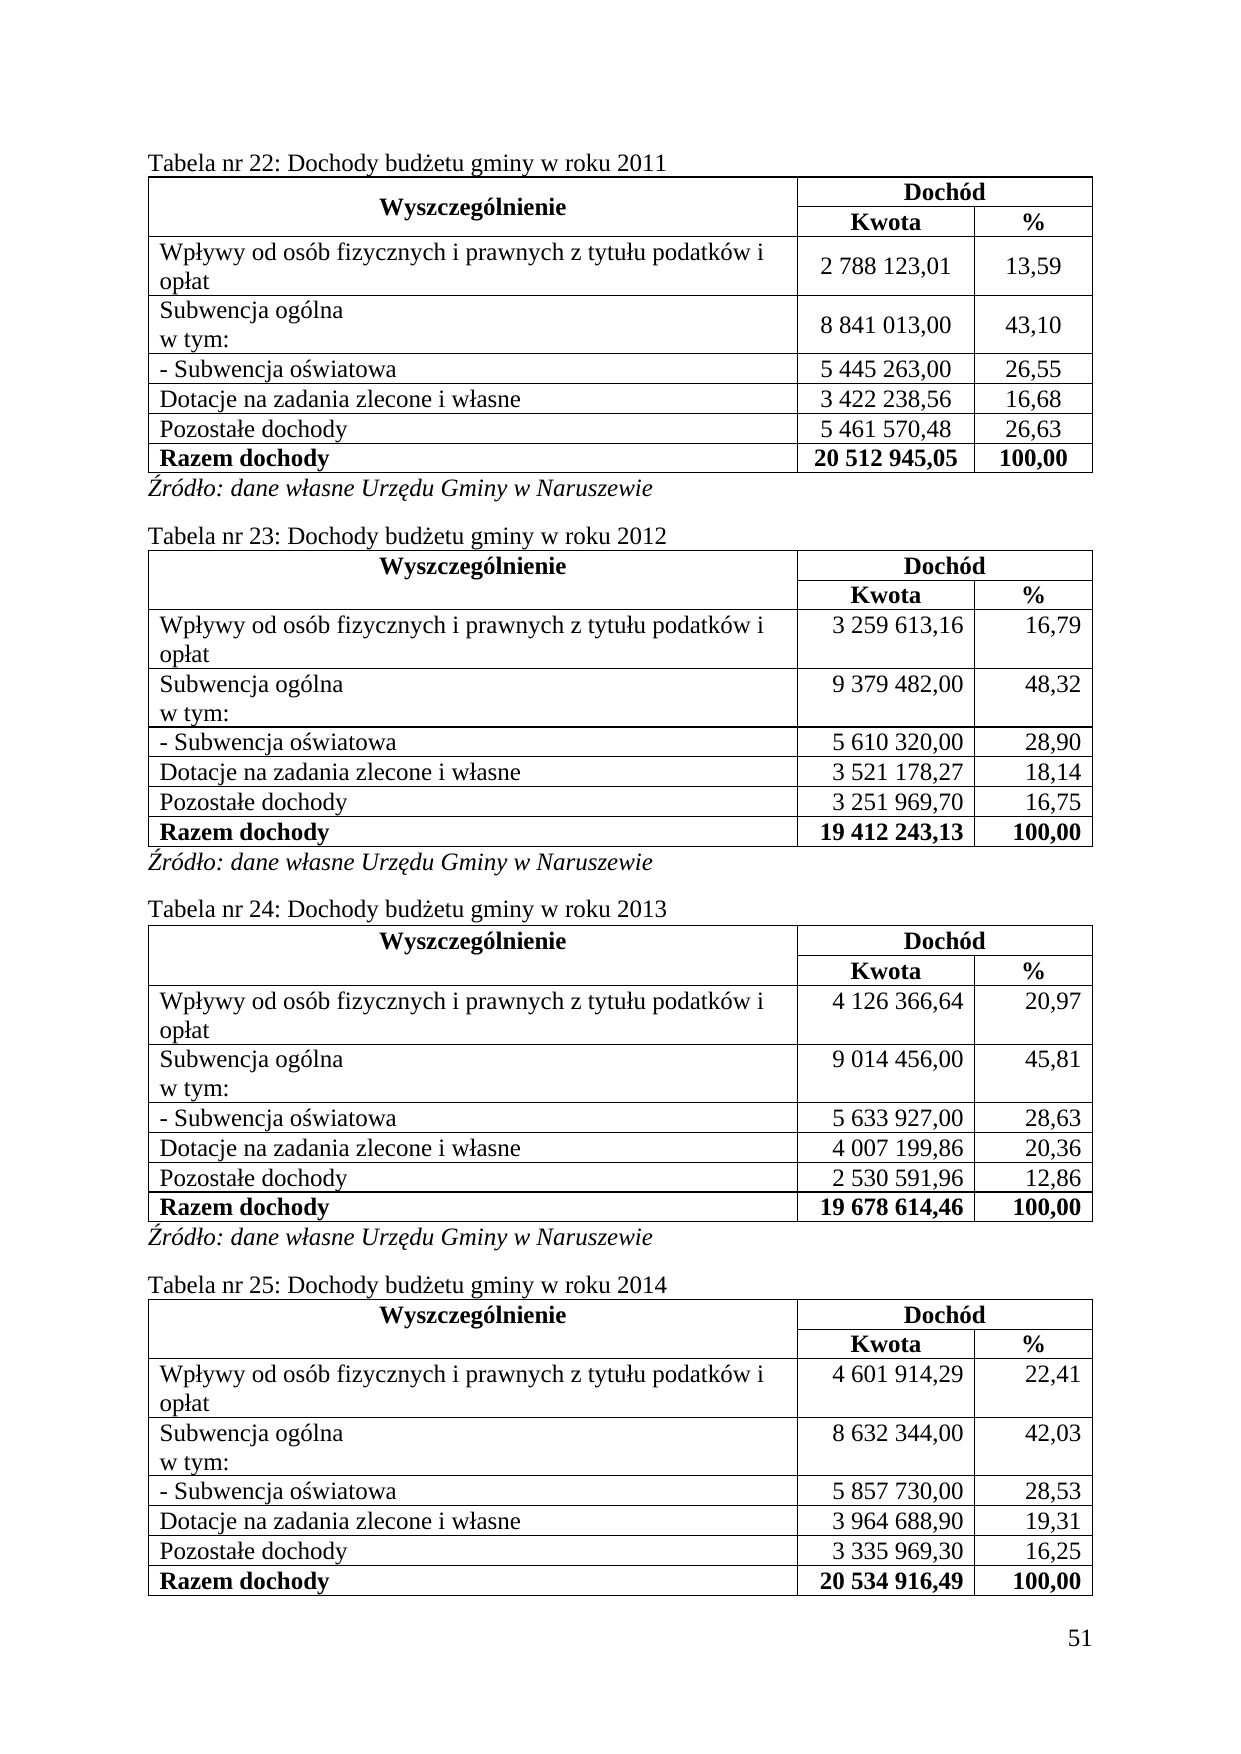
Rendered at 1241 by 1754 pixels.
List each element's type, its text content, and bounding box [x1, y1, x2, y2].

table_cell 8 632 344,00 [798, 1418, 974, 1475]
table_cell % [975, 207, 1092, 236]
table_cell Kwota [798, 1330, 974, 1358]
table_cell 100,00 [975, 444, 1092, 472]
table_cell 19,31 [975, 1506, 1092, 1535]
table_cell - Subwencja oświatowa [149, 354, 797, 383]
table_cell Wpływy od osób fizycznych i prawnych z tytułu podatków i opłat [149, 237, 797, 294]
table_cell 13,59 [975, 237, 1092, 294]
table_header Dochód [798, 1300, 1092, 1328]
table_cell Wpływy od osób fizycznych i prawnych z tytułu podatków i opłat [149, 1359, 797, 1417]
table_cell 20,36 [975, 1133, 1092, 1162]
table_cell Kwota [798, 581, 974, 609]
table_cell 4 601 914,29 [798, 1359, 974, 1417]
text Tabela nr 24: Dochody budżetu gminy w roku 2013 [148, 894, 1093, 923]
table_header Dochód [798, 551, 1092, 579]
table_cell 22,41 [975, 1359, 1092, 1417]
table_cell 100,00 [975, 1566, 1092, 1594]
text Źródło: dane własne Urzędu Gminy w Naruszewie [148, 473, 1093, 502]
table_cell 28,63 [975, 1103, 1092, 1132]
text Źródło: dane własne Urzędu Gminy w Naruszewie [148, 1222, 1093, 1251]
table_cell Wpływy od osób fizycznych i prawnych z tytułu podatków i opłat [149, 986, 797, 1043]
table_cell 4 007 199,86 [798, 1133, 974, 1162]
table_cell 28,90 [975, 728, 1092, 756]
table_cell 5 445 263,00 [798, 354, 974, 383]
table_cell Pozostałe dochody [149, 1536, 797, 1565]
table_cell 100,00 [975, 817, 1092, 846]
table_cell 9 014 456,00 [798, 1045, 974, 1102]
table_cell 3 251 969,70 [798, 787, 974, 816]
table_header Wyszczególnienie [149, 178, 797, 236]
table_cell 16,68 [975, 384, 1092, 413]
table_cell Razem dochody [149, 817, 797, 846]
table_cell Dotacje na zadania zlecone i własne [149, 757, 797, 786]
table_cell 20 512 945,05 [798, 444, 974, 472]
table_cell 16,75 [975, 787, 1092, 816]
text Tabela nr 25: Dochody budżetu gminy w roku 2014 [148, 1270, 1093, 1299]
table_cell Subwencja ogólna w tym: [149, 1418, 797, 1475]
table_cell 5 610 320,00 [798, 728, 974, 756]
table_cell 42,03 [975, 1418, 1092, 1475]
table_cell 5 461 570,48 [798, 414, 974, 442]
table_cell 3 335 969,30 [798, 1536, 974, 1565]
table_cell Razem dochody [149, 444, 797, 472]
table_cell Subwencja ogólna w tym: [149, 1045, 797, 1102]
table_cell 26,55 [975, 354, 1092, 383]
text Tabela nr 22: Dochody budżetu gminy w roku 2011 [148, 148, 1093, 176]
table_cell 20 534 916,49 [798, 1566, 974, 1594]
table_cell 12,86 [975, 1163, 1092, 1191]
table_cell - Subwencja oświatowa [149, 1476, 797, 1505]
table_cell Kwota [798, 207, 974, 236]
table_cell 100,00 [975, 1193, 1092, 1221]
table_cell 8 841 013,00 [798, 296, 974, 353]
table_cell 16,25 [975, 1536, 1092, 1565]
table_cell Dotacje na zadania zlecone i własne [149, 384, 797, 413]
table_cell 4 126 366,64 [798, 986, 974, 1043]
table_cell 16,79 [975, 610, 1092, 668]
table_cell % [975, 581, 1092, 609]
table_cell Wpływy od osób fizycznych i prawnych z tytułu podatków i opłat [149, 610, 797, 668]
table_cell Pozostałe dochody [149, 787, 797, 816]
table_cell 20,97 [975, 986, 1092, 1043]
table_cell 2 530 591,96 [798, 1163, 974, 1191]
table_cell - Subwencja oświatowa [149, 728, 797, 756]
table_cell 5 633 927,00 [798, 1103, 974, 1132]
table_header Dochód [798, 926, 1092, 955]
table_cell Razem dochody [149, 1193, 797, 1221]
table_header Wyszczególnienie [149, 1300, 797, 1358]
table_cell 3 964 688,90 [798, 1506, 974, 1535]
table_cell 43,10 [975, 296, 1092, 353]
table_cell 45,81 [975, 1045, 1092, 1102]
table_cell 26,63 [975, 414, 1092, 442]
table_cell 3 521 178,27 [798, 757, 974, 786]
table_cell Dotacje na zadania zlecone i własne [149, 1506, 797, 1535]
table_cell 48,32 [975, 669, 1092, 726]
table_cell 19 412 243,13 [798, 817, 974, 846]
table_cell % [975, 956, 1092, 985]
table_cell 28,53 [975, 1476, 1092, 1505]
table_header Wyszczególnienie [149, 926, 797, 985]
table_cell 2 788 123,01 [798, 237, 974, 294]
table_cell 19 678 614,46 [798, 1193, 974, 1221]
table_cell Pozostałe dochody [149, 414, 797, 442]
table_cell Subwencja ogólna w tym: [149, 296, 797, 353]
text Tabela nr 23: Dochody budżetu gminy w roku 2012 [148, 521, 1093, 550]
table_cell 18,14 [975, 757, 1092, 786]
table_cell 5 857 730,00 [798, 1476, 974, 1505]
table_cell Pozostałe dochody [149, 1163, 797, 1191]
table_cell % [975, 1330, 1092, 1358]
table_header Dochód [798, 178, 1092, 206]
table_cell 3 259 613,16 [798, 610, 974, 668]
table_cell Subwencja ogólna w tym: [149, 669, 797, 726]
table_cell Dotacje na zadania zlecone i własne [149, 1133, 797, 1162]
table_cell - Subwencja oświatowa [149, 1103, 797, 1132]
table_cell 9 379 482,00 [798, 669, 974, 726]
table_header Wyszczególnienie [149, 551, 797, 609]
text Źródło: dane własne Urzędu Gminy w Naruszewie [148, 847, 1093, 875]
table_cell Razem dochody [149, 1566, 797, 1594]
table_cell Kwota [798, 956, 974, 985]
table_cell 3 422 238,56 [798, 384, 974, 413]
